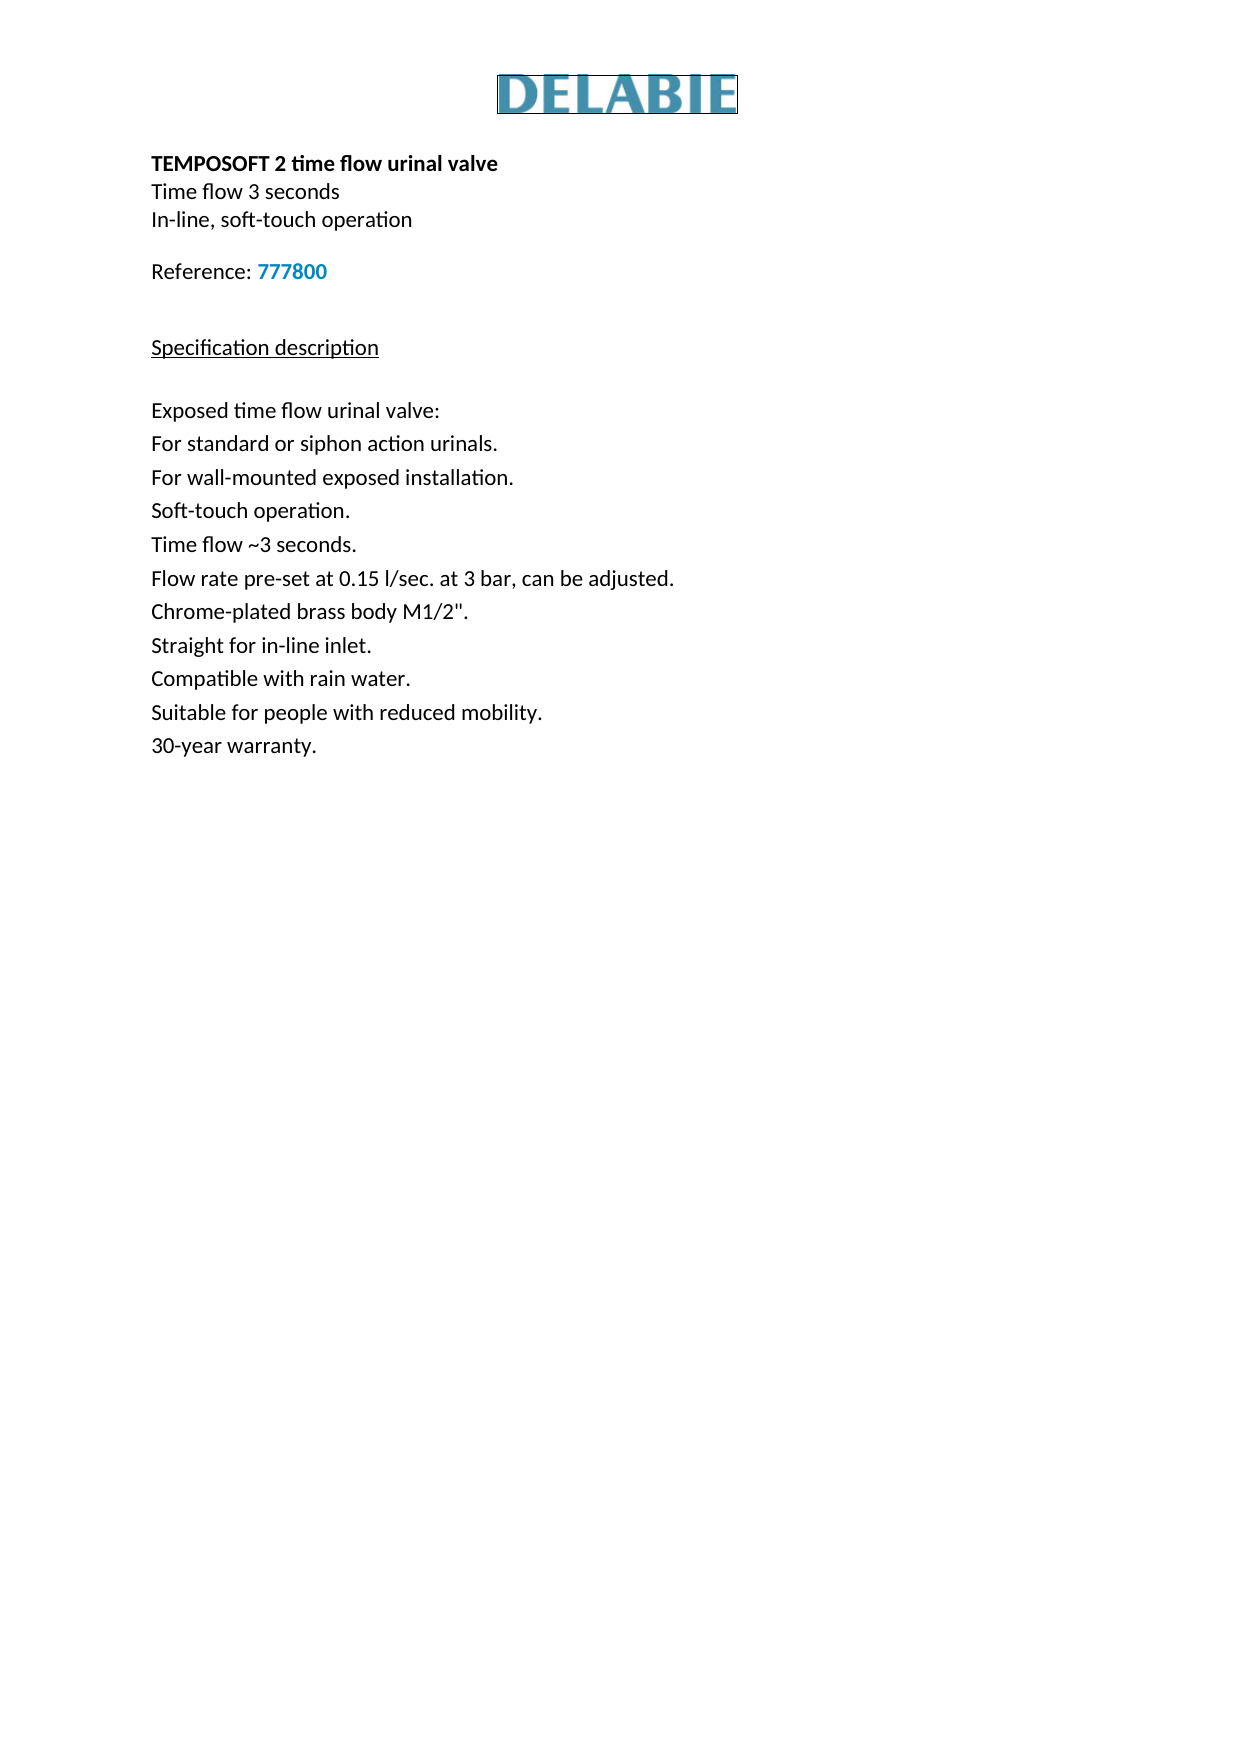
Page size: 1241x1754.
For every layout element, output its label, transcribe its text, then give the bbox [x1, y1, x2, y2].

text Specification description [151, 333, 1084, 361]
text Reference: 777800 [151, 257, 1084, 285]
text Compatible with rain water. [151, 664, 1084, 692]
picture [498, 76, 737, 113]
text Exposed time flow urinal valve: [151, 396, 1084, 424]
text In-line, soft-touch operation [151, 205, 1084, 233]
text Suitable for people with reduced mobility. [151, 698, 1084, 726]
text Time flow ~3 seconds. [151, 530, 1084, 558]
text For wall-mounted exposed installation. [151, 463, 1084, 491]
text For standard or siphon action urinals. [151, 429, 1084, 458]
text 30-year warranty. [151, 731, 1084, 759]
text Time flow 3 seconds [151, 177, 1084, 205]
text Chrome-plated brass body M1/2". [151, 597, 1084, 625]
text Flow rate pre-set at 0.15 l/sec. at 3 bar, can be adjusted. [151, 564, 1084, 592]
text TEMPOSOFT 2 time flow urinal valve [151, 149, 1084, 177]
text Soft-touch operation. [151, 497, 1084, 525]
text Straight for in-line inlet. [151, 631, 1084, 659]
